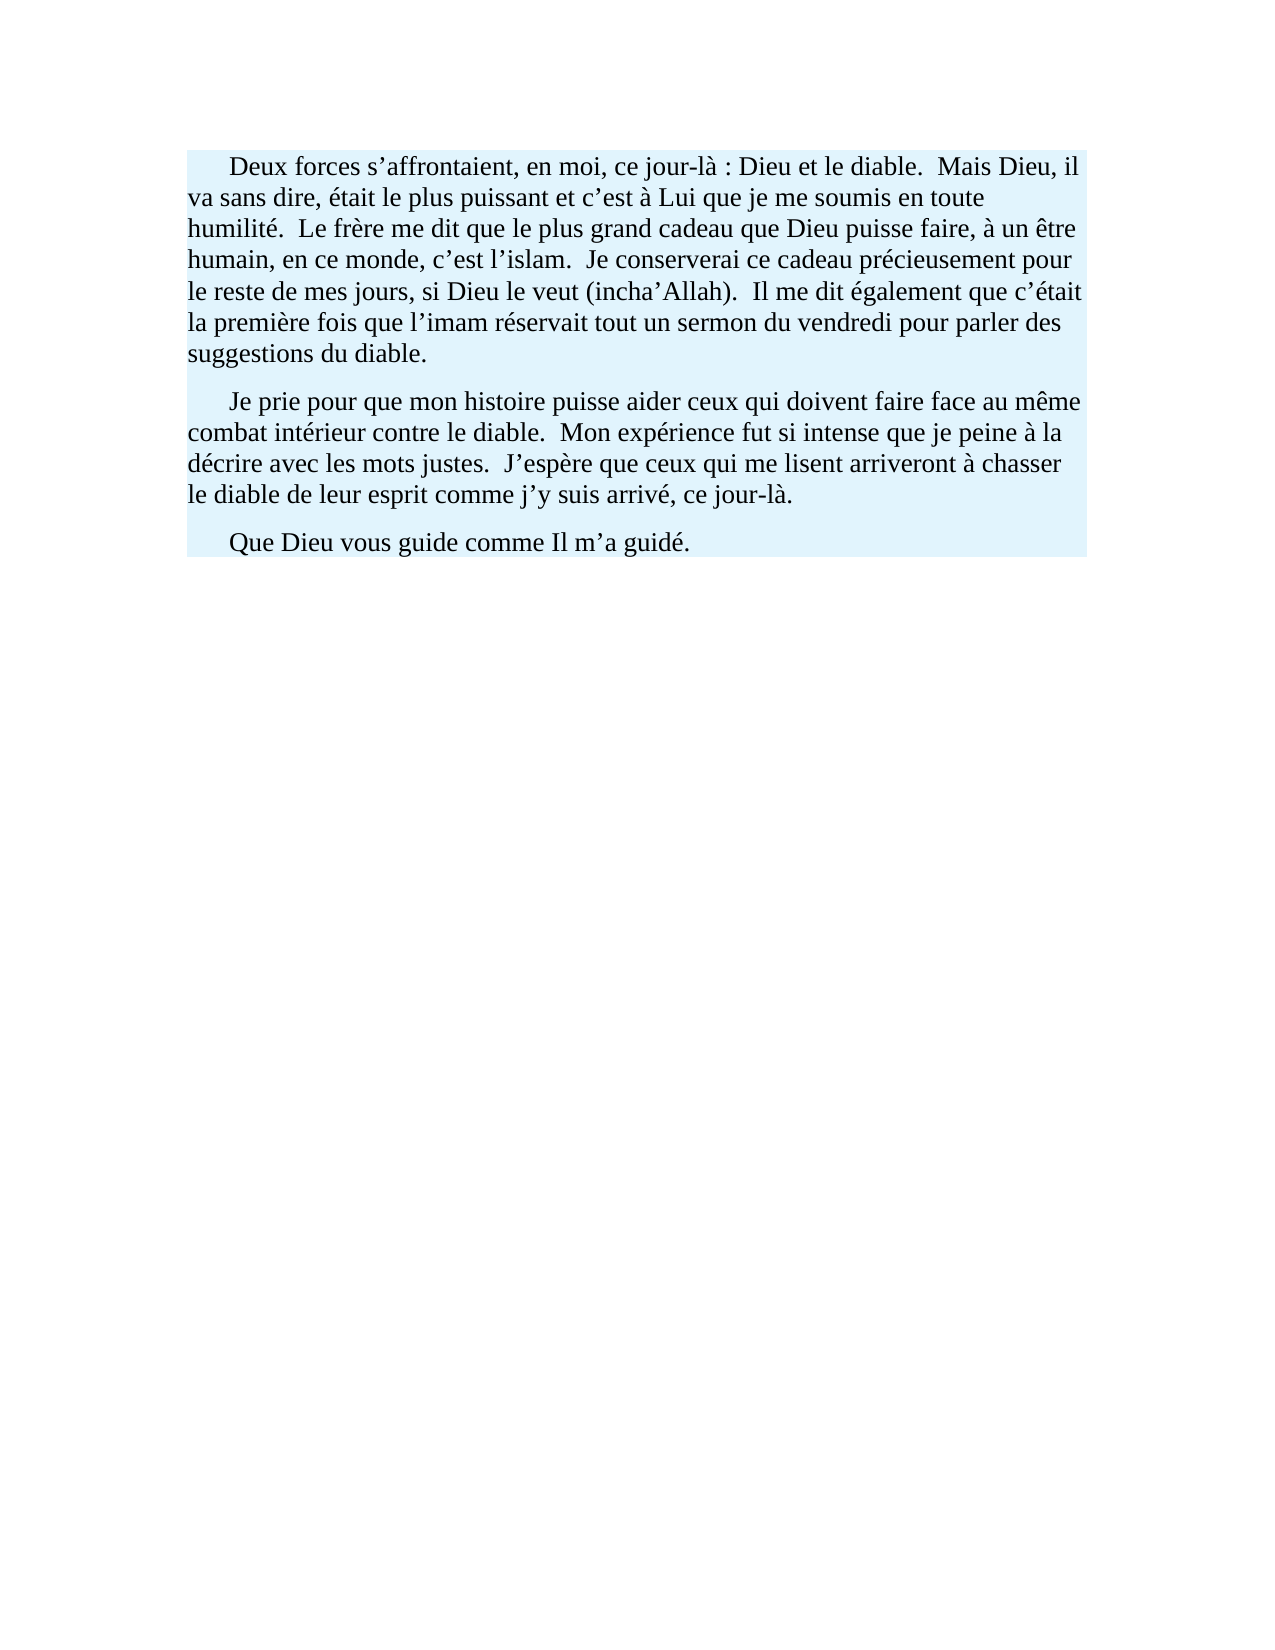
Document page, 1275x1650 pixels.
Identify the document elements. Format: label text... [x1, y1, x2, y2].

text Que Dieu vous guide comme Il m’a guidé. [187, 526, 1087, 557]
text Deux forces s’affrontaient, en moi, ce jour-là : Dieu et le diable. Mais Dieu, il va sans dire, était le plus puissant et c’est à Lui que je me soumis en toute humilité. Le frère me dit que le plus grand cadeau que Dieu puisse faire, à un être humain, en ce monde, c’est l’islam. Je conserverai ce cadeau précieusement pour le reste de mes jours, si Dieu le veut (incha’Allah). Il me dit également que c’était la première fois que l’imam réservait tout un sermon du vendredi pour parler des suggestions du diable. [187, 150, 1087, 368]
text Je prie pour que mon histoire puisse aider ceux qui doivent faire face au même combat intérieur contre le diable. Mon expérience fut si intense que je peine à la décrire avec les mots justes. J’espère que ceux qui me lisent arriveront à chasser le diable de leur esprit comme j’y suis arrivé, ce jour-là. [187, 385, 1087, 509]
